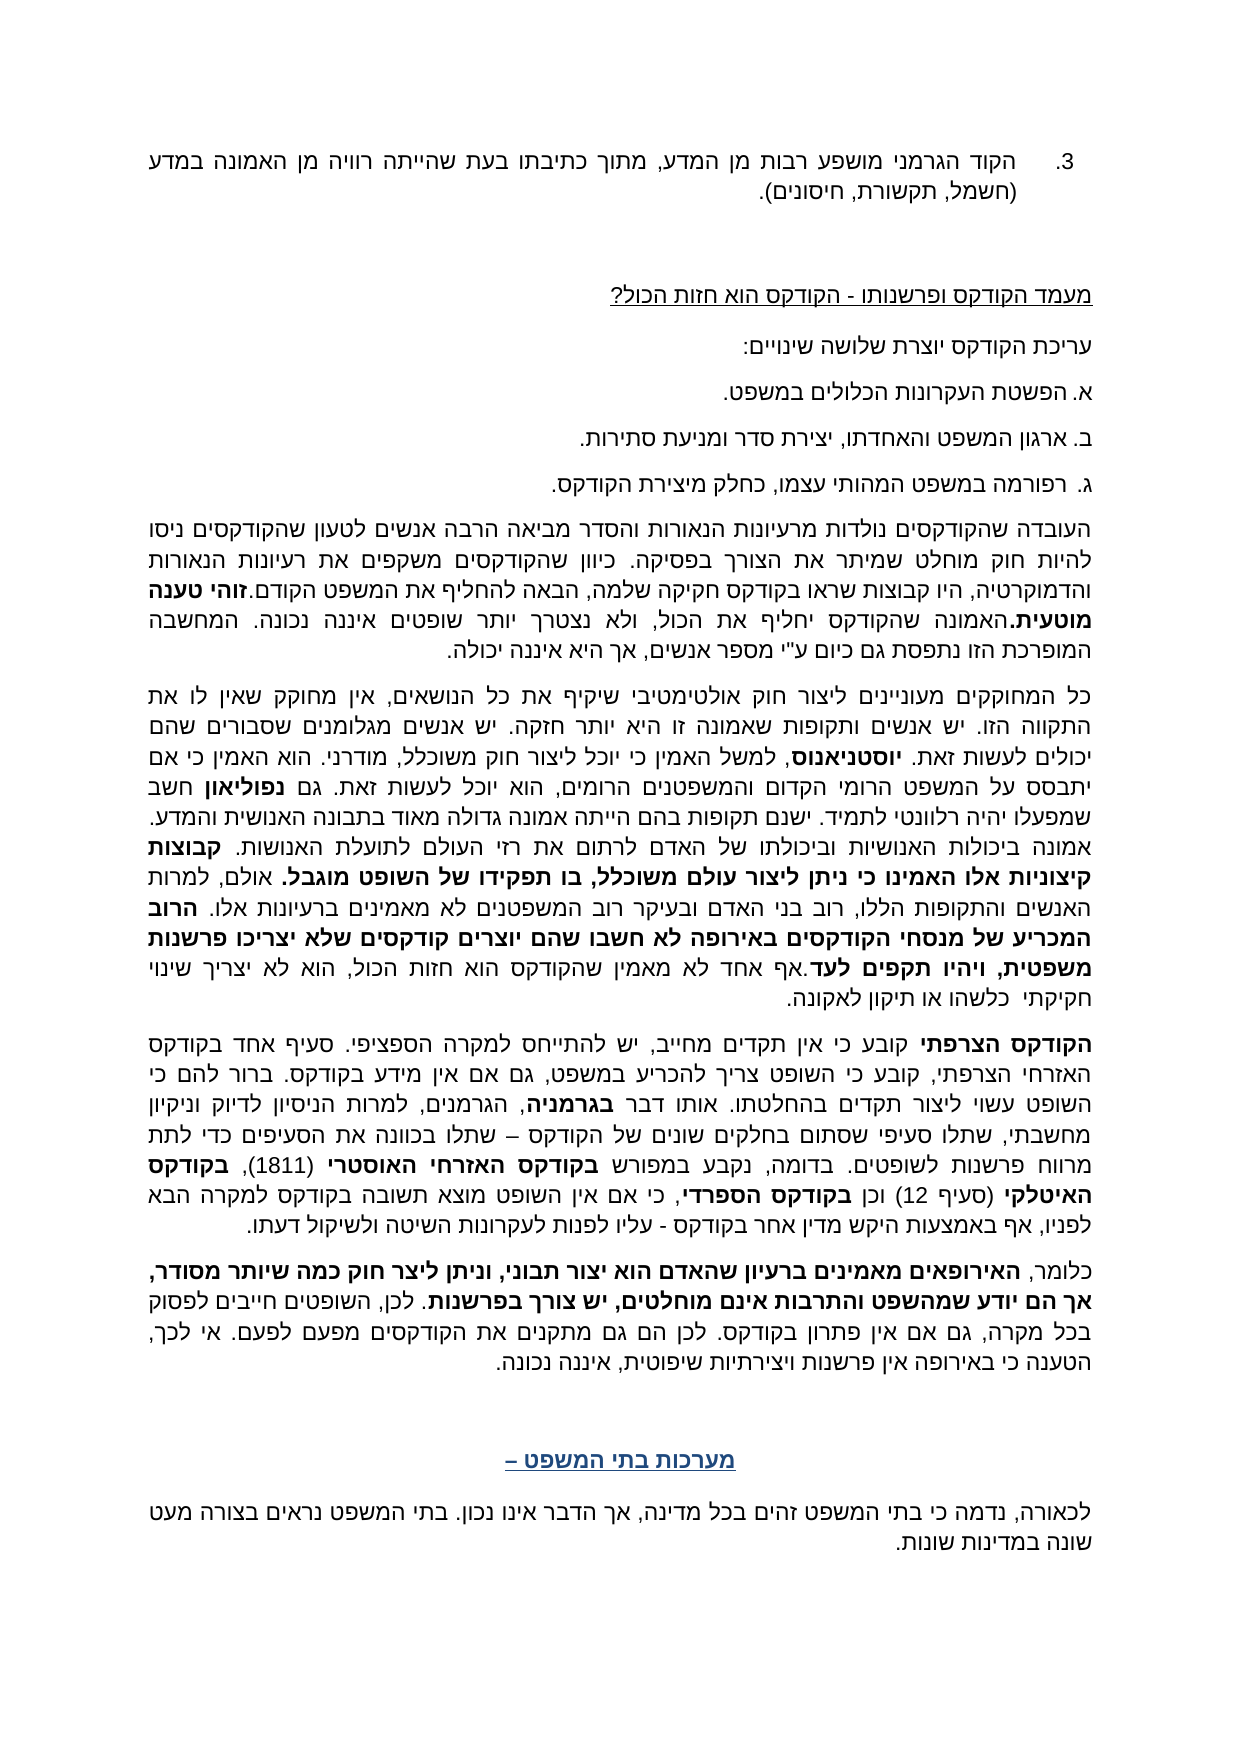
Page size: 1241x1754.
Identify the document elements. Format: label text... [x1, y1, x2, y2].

text א. הפשטת העקרונות הכלולים במשפט. [148, 379, 1092, 405]
text מערכות בתי המשפט – [148, 1447, 1092, 1474]
text מעמד הקודקס ופרשנותו - הקודקס הוא חזות הכול? [148, 282, 1092, 308]
text הקודקס הצרפתי קובע כי אין תקדים מחייב, יש להתייחס למקרה הספציפי. סעיף אחד בקודקס האזרחי הצרפתי, קובע כי השופט צריך להכריע במשפט, גם אם אין מידע בקודקס. ברור להם כי השופט עשוי ליצור תקדים בהחלטתו. אותו דבר בגרמניה, הגרמנים, למרות הניסיון לדיוק וניקיון מחשבתי, שתלו סעיפי שסתום בחלקים שונים של הקודקס – שתלו בכוונה את הסעיפים כדי לתת מרווח פרשנות לשופטים. בדומה, נקבע במפורש בקודקס האזרחי האוסטרי (1811), בקודקס האיטלקי (סעיף 12) וכן בקודקס הספרדי, כי אם אין השופט מוצא תשובה בקודקס למקרה הבא לפניו, אף באמצעות היקש מדין אחר בקודקס - עליו לפנות לעקרונות השיטה ולשיקול דעתו. [148, 1031, 1092, 1238]
text ב. ארגון המשפט והאחדתו, יצירת סדר ומניעת סתירות. [148, 425, 1092, 451]
text כל המחוקקים מעוניינים ליצור חוק אולטימטיבי שיקיף את כל הנושאים, אין מחוקק שאין לו את התקווה הזו. יש אנשים ותקופות שאמונה זו היא יותר חזקה. יש אנשים מגלומנים שסבורים שהם יכולים לעשות זאת. יוסטניאנוס, למשל האמין כי יוכל ליצור חוק משוכלל, מודרני. הוא האמין כי אם יתבסס על המשפט הרומי הקדום והמשפטנים הרומים, הוא יוכל לעשות זאת. גם נפוליאון חשב שמפעלו יהיה רלוונטי לתמיד. ישנם תקופות בהם הייתה אמונה גדולה מאוד בתבונה האנושית והמדע. אמונה ביכולות האנושיות וביכולתו של האדם לרתום את רזי העולם לתועלת האנושות. קבוצות קיצוניות אלו האמינו כי ניתן ליצור עולם משוכלל, בו תפקידו של השופט מוגבל. אולם, למרות האנשים והתקופות הללו, רוב בני האדם ובעיקר רוב המשפטנים לא מאמינים ברעיונות אלו. הרוב המכריע של מנסחי הקודקסים באירופה לא חשבו שהם יוצרים קודקסים שלא יצריכו פרשנות משפטית, ויהיו תקפים לעד.אף אחד לא מאמין שהקודקס הוא חזות הכול, הוא לא יצריך שינוי חקיקתי כלשהו או תיקון לאקונה. [148, 683, 1092, 1011]
text לכאורה, נדמה כי בתי המשפט זהים בכל מדינה, אך הדבר אינו נכון. בתי המשפט נראים בצורה מעט שונה במדינות שונות. [148, 1498, 1092, 1555]
text העובדה שהקודקסים נולדות מרעיונות הנאורות והסדר מביאה הרבה אנשים לטעון שהקודקסים ניסו להיות חוק מוחלט שמיתר את הצורך בפסיקה. כיוון שהקודקסים משקפים את רעיונות הנאורות והדמוקרטיה, היו קבוצות שראו בקודקס חקיקה שלמה, הבאה להחליף את המשפט הקודם.זוהי טענה מוטעית.האמונה שהקודקס יחליף את הכול, ולא נצטרך יותר שופטים איננה נכונה. המחשבה המופרכת הזו נתפסת גם כיום ע"י מספר אנשים, אך היא איננה יכולה. [148, 516, 1092, 663]
text עריכת הקודקס יוצרת שלושה שינויים: [148, 333, 1092, 359]
list הקוד הגרמני מושפע רבות מן המדע, מתוך כתיבתו בעת שהייתה רוויה מן האמונה במדע (חשמל, תקשורת, חיסונים). [148, 148, 1055, 204]
text כלומר, האירופאים מאמינים ברעיון שהאדם הוא יצור תבוני, וניתן ליצר חוק כמה שיותר מסודר, אך הם יודע שמהשפט והתרבות אינם מוחלטים, יש צורך בפרשנות. לכן, השופטים חייבים לפסוק בכל מקרה, גם אם אין פתרון בקודקס. לכן הם גם מתקנים את הקודקסים מפעם לפעם. אי לכך, הטענה כי באירופה אין פרשנות ויצירתיות שיפוטית, איננה נכונה. [148, 1258, 1092, 1375]
text ג. רפורמה במשפט המהותי עצמו, כחלק מיצירת הקודקס. [148, 471, 1092, 497]
